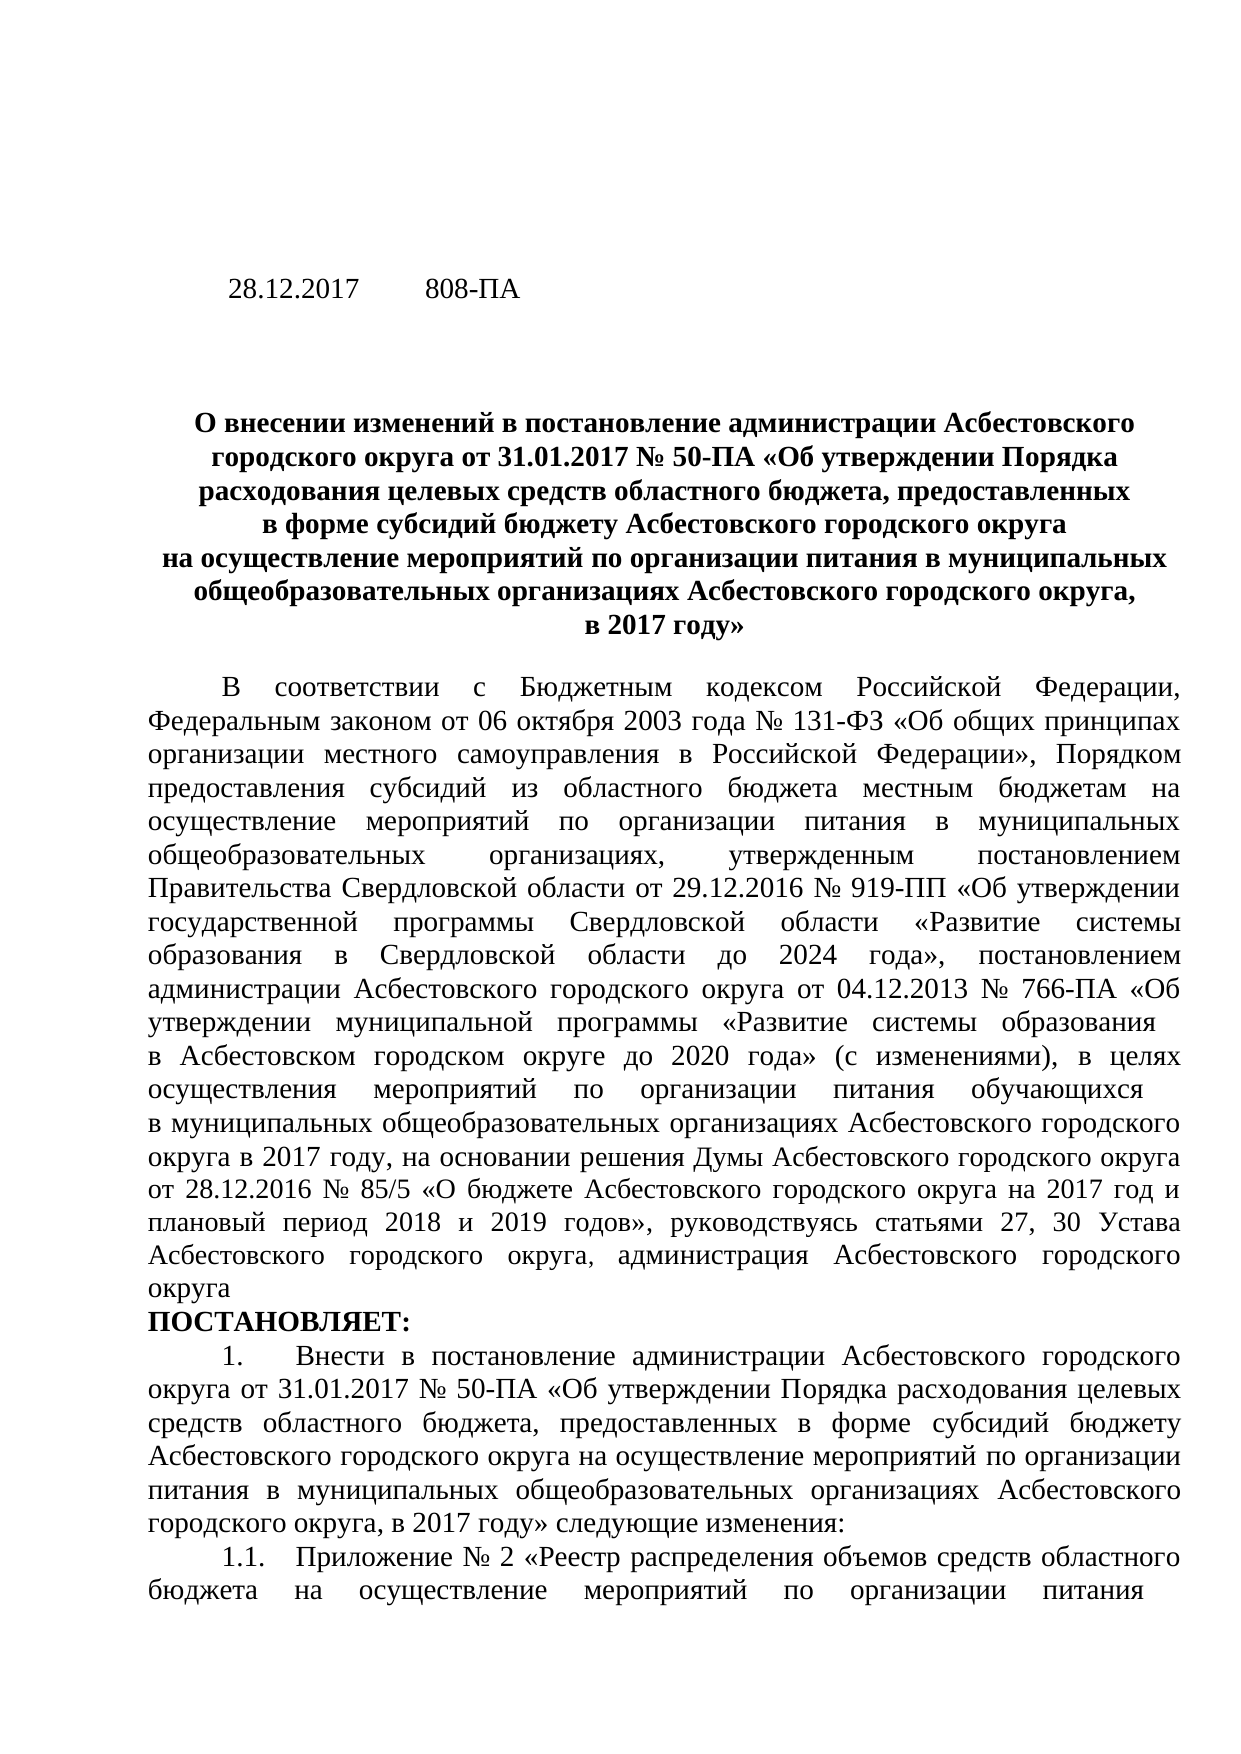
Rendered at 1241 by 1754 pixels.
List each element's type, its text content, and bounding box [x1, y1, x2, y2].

list Внести в постановление администрации Асбестовского городского округа от 31.01.2017 № 50-ПА «Об утверждении Порядка расходования целевых средств областного бюджета, предоставленных в форме субсидий бюджету Асбестовского городского округа на осуществление мероприятий по организации питания в муниципальных общеобразовательных организациях Асбестовского городского округа, в 2017 году» следующие изменения: [148, 1338, 1181, 1539]
text в 2017 году» [148, 607, 1181, 640]
text О внесении изменений в постановление администрации Асбестовского городского округа от 31.01.2017 № 50-ПА «Об утверждении Порядка расходования целевых средств областного бюджета, предоставленных [148, 406, 1181, 506]
text 28.12.2017 808-ПА [148, 271, 1181, 305]
text ПОСТАНОВЛЯЕТ: [148, 1304, 1181, 1338]
text в форме субсидий бюджету Асбестовского городского округа [148, 506, 1181, 540]
text В соответствии с Бюджетным кодексом Российской Федерации, Федеральным законом от 06 октября 2003 года № 131-ФЗ «Об общих принципах организации местного самоуправления в Российской Федерации», Порядком предоставления субсидий из областного бюджета местным бюджетам на осуществление мероприятий по организации питания в муниципальных общеобразовательных организациях, утвержденным постановлением Правительства Свердловской области от 29.12.2016 № 919-ПП «Об утверждении государственной программы Свердловской области «Развитие системы образования в Свердловской области до 2024 года», постановлением администрации Асбестовского городского округа от 04.12.2013 № 766-ПА «Об утверждении муниципальной программы «Развитие системы образования в Асбестовском городском округе до 2020 года» (с изменениями), в целях осуществления мероприятий по организации питания обучающихся в муниципальных общеобразовательных организациях Асбестовского городского округа в 2017 году, на основании решения Думы Асбестовского городского округа от 28.12.2016 № 85/5 «О бюджете Асбестовского городского округа на 2017 год и плановый период 2018 и 2019 годов», руководствуясь статьями 27, 30 Устава Асбестовского городского округа, администрация Асбестовского городского округа [148, 669, 1181, 1304]
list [148, 1539, 1181, 1606]
text на осуществление мероприятий по организации питания в муниципальных общеобразовательных организациях Асбестовского городского округа, [148, 540, 1181, 607]
